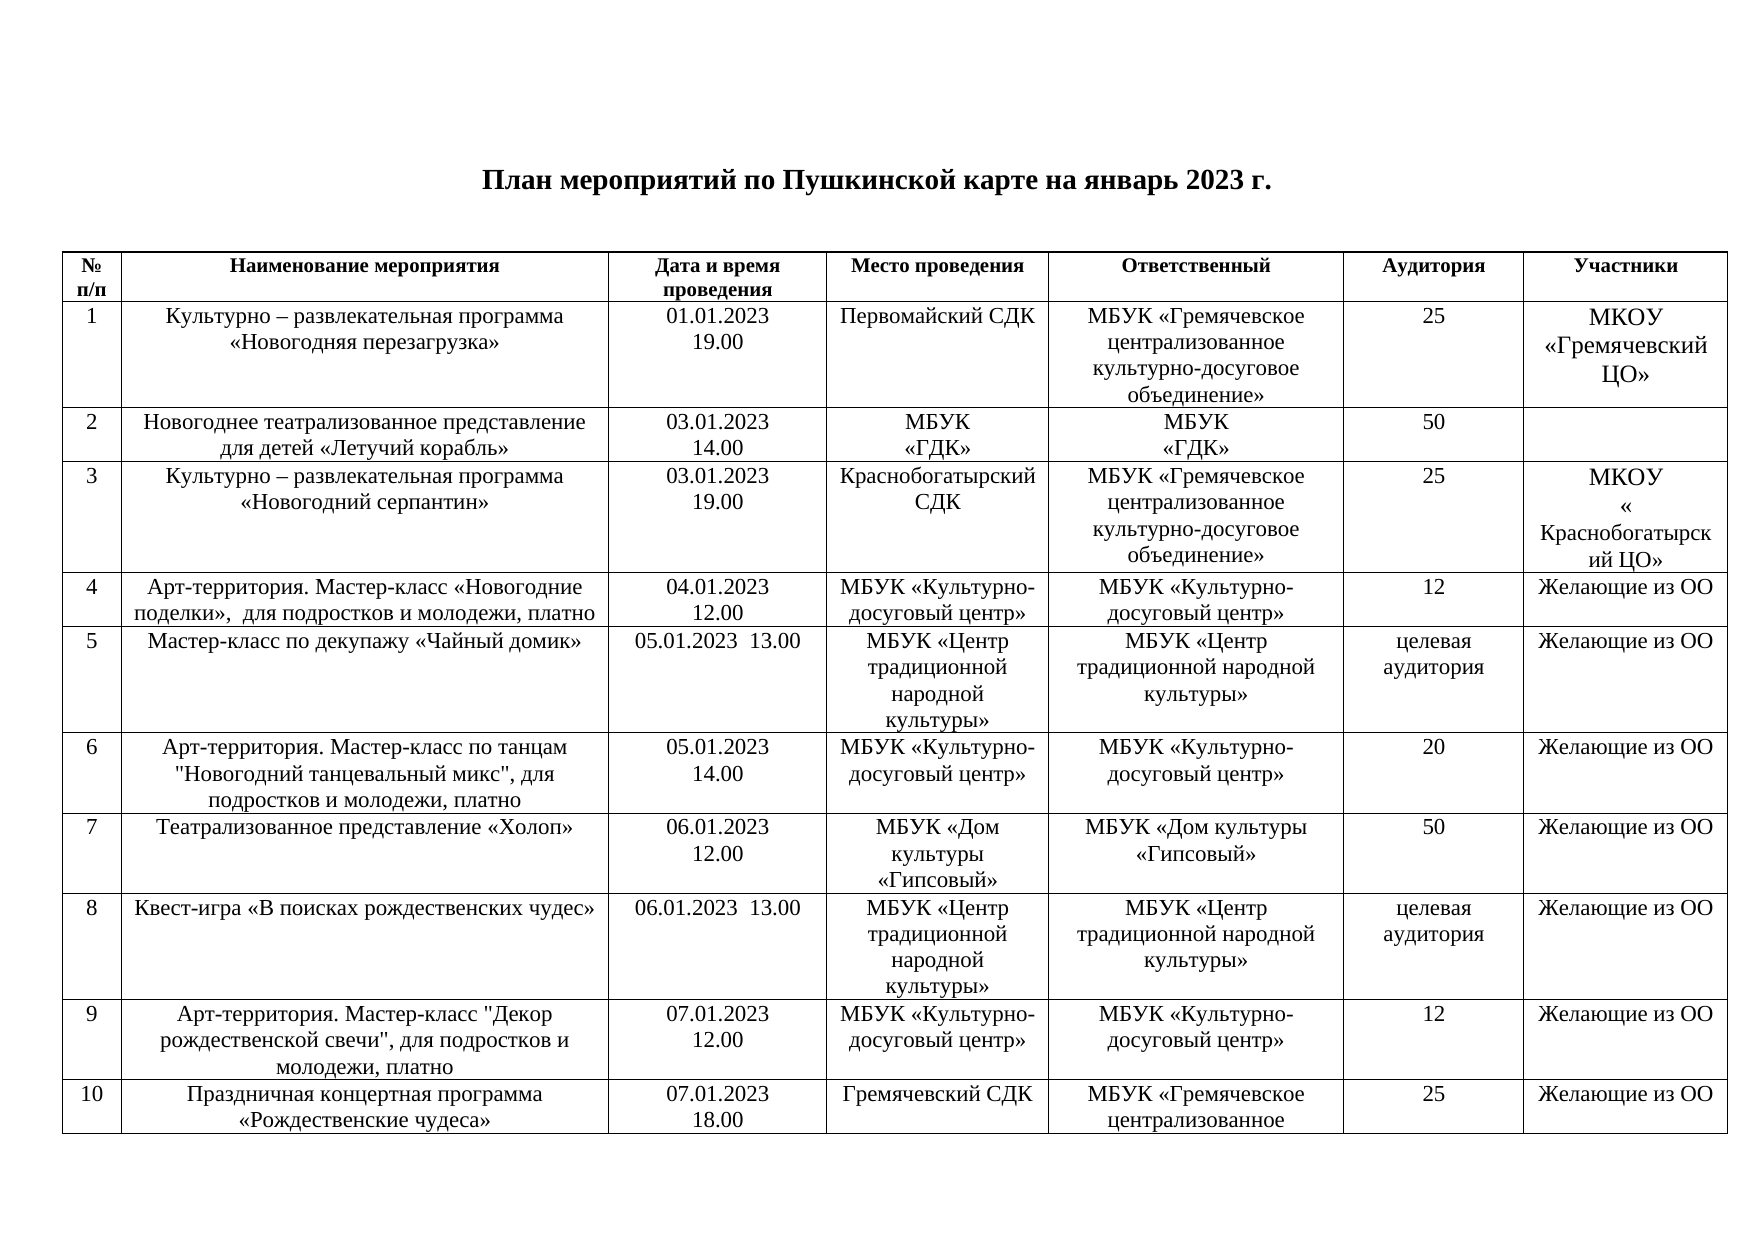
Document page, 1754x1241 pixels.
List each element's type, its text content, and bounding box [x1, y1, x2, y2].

table_cell Желающие из ОО [1524, 627, 1727, 732]
table_cell 5 [63, 627, 121, 732]
table_cell МБУК «Центр традиционной народной культуры» [827, 627, 1048, 732]
table_cell 25 [1344, 302, 1523, 407]
table_cell МБУК «Центр традиционной народной культуры» [1049, 894, 1343, 999]
table_cell 9 [63, 1000, 121, 1079]
table_cell МБУК «Дом культуры «Гипсовый» [1049, 814, 1343, 892]
table_cell 25 [1344, 462, 1523, 572]
table_cell 01.01.2023 19.00 [609, 302, 826, 407]
table_cell 06.01.2023 13.00 [609, 894, 826, 999]
table_header Дата и время проведения [609, 253, 826, 301]
text План мероприятий по Пушкинской карте на январь 2023 г. [118, 162, 1636, 196]
table_cell 05.01.2023 14.00 [609, 733, 826, 812]
table_cell Арт-территория. Мастер-класс "Декор рождественской свечи", для подростков и молодежи, платно [122, 1000, 608, 1079]
table_header Аудитория [1344, 253, 1523, 301]
table_cell 4 [63, 573, 121, 626]
table_cell МБУК «Культурно-досуговый центр» [1049, 733, 1343, 812]
table_cell Гремячевский СДК [827, 1080, 1048, 1133]
table_cell целевая аудитория [1344, 894, 1523, 999]
table_cell 6 [63, 733, 121, 812]
table_cell Желающие из ОО [1524, 814, 1727, 892]
table_cell 10 [63, 1080, 121, 1133]
table_cell МБУК «Гремячевское централизованное культурно-досуговое объединение» [1049, 302, 1343, 407]
table_cell 03.01.2023 19.00 [609, 462, 826, 572]
table_cell Квест-игра «В поисках рождественских чудес» [122, 894, 608, 999]
table_cell 07.01.2023 18.00 [609, 1080, 826, 1133]
table_header Участники [1524, 253, 1727, 301]
table_cell 03.01.2023 14.00 [609, 408, 826, 461]
table_cell 50 [1344, 814, 1523, 892]
table_cell Желающие из ОО [1524, 1080, 1727, 1133]
table_cell 3 [63, 462, 121, 572]
table_cell МБУК «Культурно-досуговый центр» [1049, 1000, 1343, 1079]
table_cell МКОУ «Гремячевский ЦО» [1524, 302, 1727, 407]
table_cell МБУК «Центр традиционной народной культуры» [1049, 627, 1343, 732]
table_cell Желающие из ОО [1524, 1000, 1727, 1079]
table_cell Краснобогатырский СДК [827, 462, 1048, 572]
table_cell МБУК «Дом культуры «Гипсовый» [827, 814, 1048, 892]
table_cell Театрализованное представление «Холоп» [122, 814, 608, 892]
table_header № п/п [63, 253, 121, 301]
table_cell Желающие из ОО [1524, 733, 1727, 812]
table_cell МБУК «Культурно-досуговый центр» [827, 573, 1048, 626]
table_cell Культурно – развлекательная программа «Новогодняя перезагрузка» [122, 302, 608, 407]
table_cell 12 [1344, 1000, 1523, 1079]
table_cell 2 [63, 408, 121, 461]
table_cell Первомайский СДК [827, 302, 1048, 407]
table_cell 50 [1344, 408, 1523, 461]
table_cell МБУК «Гремячевское централизованное культурно-досуговое объединение» [1049, 462, 1343, 572]
table_cell МБУК «ГДК» [1049, 408, 1343, 461]
table_cell 07.01.2023 12.00 [609, 1000, 826, 1079]
table_cell Новогоднее театрализованное представление для детей «Летучий корабль» [122, 408, 608, 461]
table_cell 04.01.2023 12.00 [609, 573, 826, 626]
table_cell целевая аудитория [1344, 627, 1523, 732]
table_cell Арт-территория. Мастер-класс «Новогодние поделки», для подростков и молодежи, платно [122, 573, 608, 626]
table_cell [1049, 1080, 1343, 1133]
table_cell [1524, 408, 1727, 461]
table_cell 7 [63, 814, 121, 892]
table_cell МБУК «ГДК» [827, 408, 1048, 461]
table_cell Арт-территория. Мастер-класс по танцам "Новогодний танцевальный микс", для подростков и молодежи, платно [122, 733, 608, 812]
table_cell 12 [1344, 573, 1523, 626]
table_cell МБУК «Культурно-досуговый центр» [827, 1000, 1048, 1079]
table_header Ответственный [1049, 253, 1343, 301]
table_cell 1 [63, 302, 121, 407]
table_cell Желающие из ОО [1524, 894, 1727, 999]
table_cell 25 [1344, 1080, 1523, 1133]
table_cell МБУК «Культурно-досуговый центр» [1049, 573, 1343, 626]
table_header Место проведения [827, 253, 1048, 301]
table_cell Мастер-класс по декупажу «Чайный домик» [122, 627, 608, 732]
table_cell Желающие из ОО [1524, 573, 1727, 626]
table_cell 05.01.2023 13.00 [609, 627, 826, 732]
table_cell МБУК «Центр традиционной народной культуры» [827, 894, 1048, 999]
table_cell Культурно – развлекательная программа «Новогодний серпантин» [122, 462, 608, 572]
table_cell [122, 1080, 608, 1133]
table_cell 8 [63, 894, 121, 999]
table_cell МКОУ «Краснобогатырский ЦО» [1524, 462, 1727, 572]
table_cell МБУК «Культурно-досуговый центр» [827, 733, 1048, 812]
table_cell 06.01.2023 12.00 [609, 814, 826, 892]
table_cell 20 [1344, 733, 1523, 812]
table_header Наименование мероприятия [122, 253, 608, 301]
